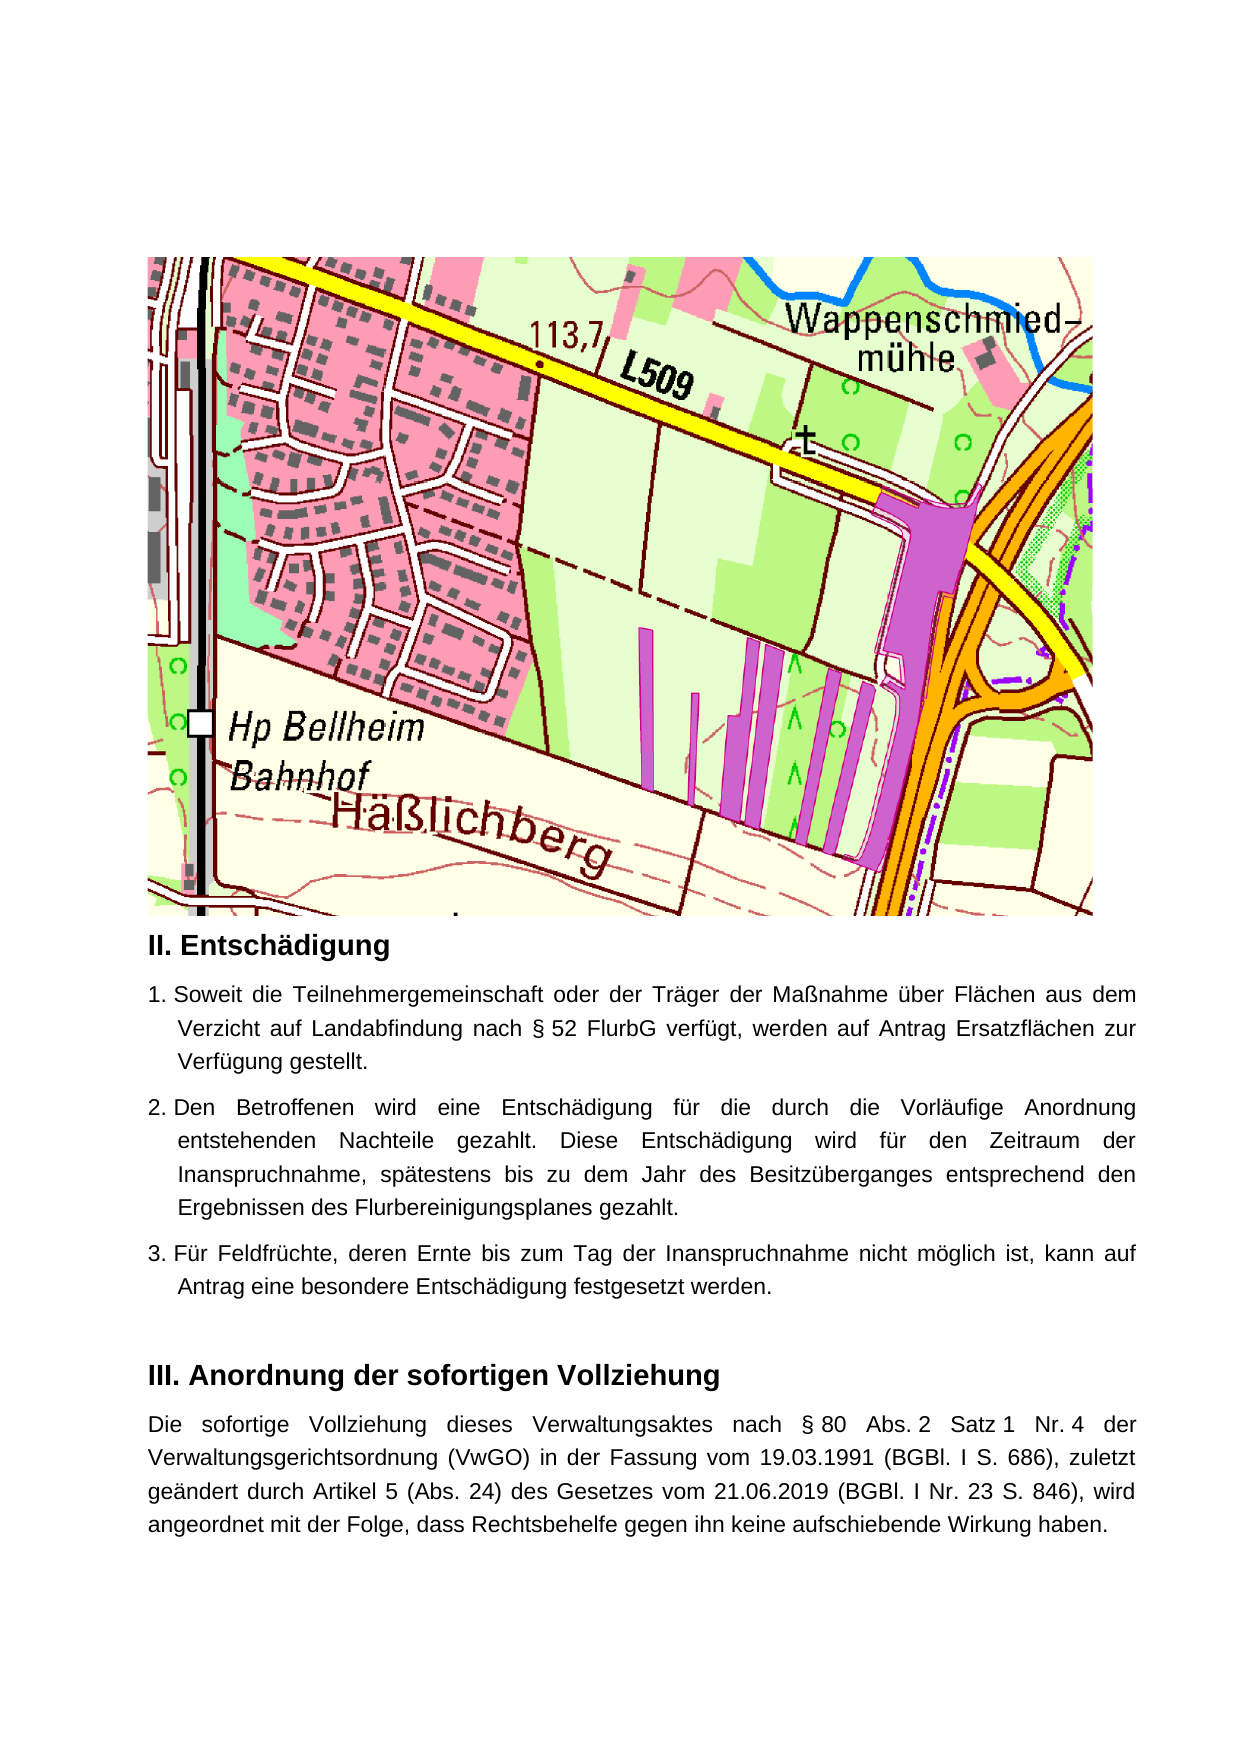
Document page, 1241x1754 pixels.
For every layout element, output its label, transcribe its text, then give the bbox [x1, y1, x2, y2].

picture [147, 257, 1093, 916]
text Die sofortige Vollziehung dieses Verwaltungsaktes nach § 80 Abs. 2 Satz 1 Nr. 4 der Verwaltungsgerichtsordnung (VwGO) in der Fassung vom 19.03.1991 (BGBl. I S. 686), zuletzt geändert durch Artikel 5 (Abs. 24) des Gesetzes vom 21.06.2019 (BGBl. I Nr. 23 S. 846), wird angeordnet mit der Folge, dass Rechtsbehelfe gegen ihn keine aufschiebende Wirkung haben. [148, 1404, 1137, 1537]
text III. Anordnung der sofortigen Vollziehung [148, 1358, 1137, 1391]
text 2. Den Betroffenen wird eine Entschädigung für die durch die Vorläufige Anordnung entstehenden Nachteile gezahlt. Diese Entschädigung wird für den Zeitraum der Inanspruchnahme, spätestens bis zu dem Jahr des Besitzüberganges entsprechend den Ergebnissen des Flurbereinigungsplanes gezahlt. [148, 1087, 1137, 1220]
text 1. Soweit die Teilnehmergemeinschaft oder der Träger der Maßnahme über Flächen aus dem Verzicht auf Landabfindung nach § 52 FlurbG verfügt, werden auf Antrag Ersatzflächen zur Verfügung gestellt. [148, 974, 1137, 1074]
text II. Entschädigung [148, 928, 1137, 962]
text 3. Für Feldfrüchte, deren Ernte bis zum Tag der Inanspruchnahme nicht möglich ist, kann auf Antrag eine besondere Entschädigung festgesetzt werden. [148, 1233, 1137, 1299]
